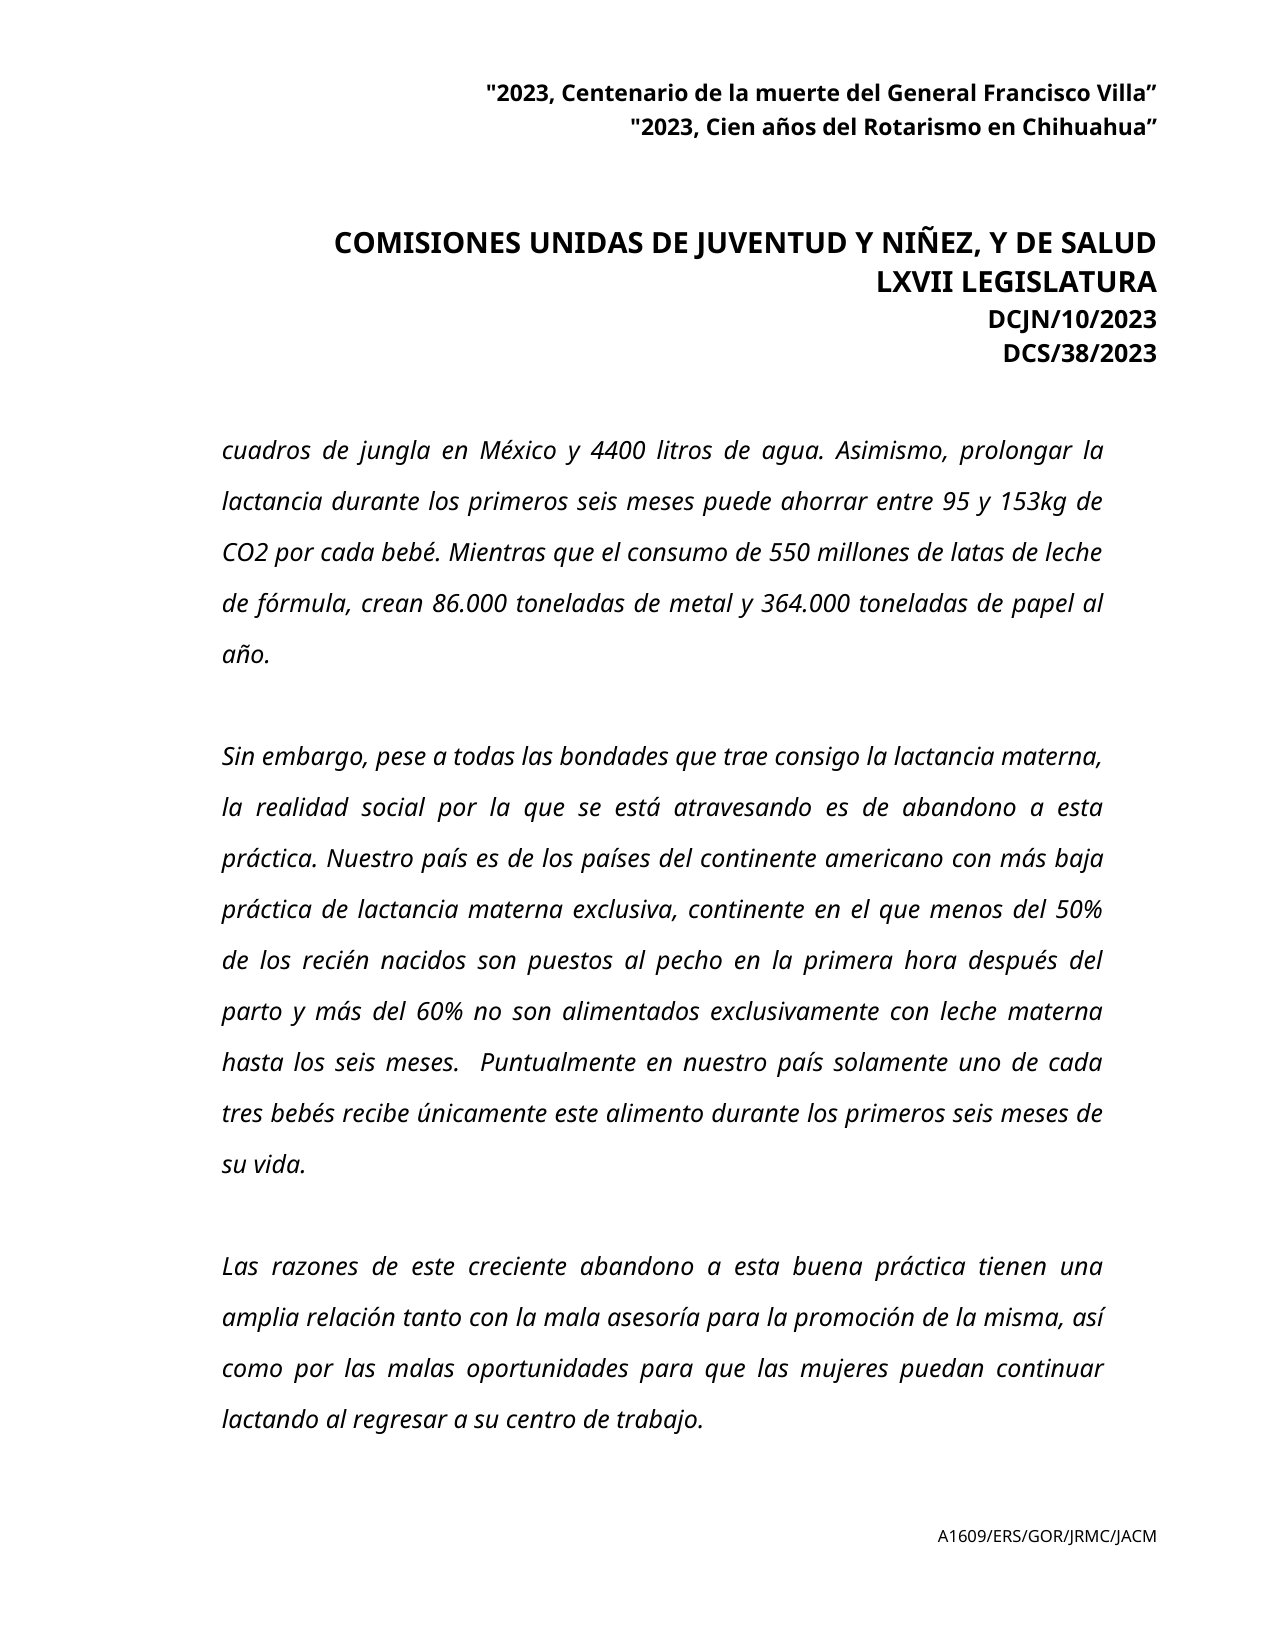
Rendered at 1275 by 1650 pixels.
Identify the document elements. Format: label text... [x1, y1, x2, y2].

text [222, 432, 1107, 671]
text Sin embargo, pese a todas las bondades que trae consigo la lactancia materna, la realidad social por la que se está atravesando es de abandono a esta práctica. Nuestro país es de los países del continente americano con más baja práctica de lactancia materna exclusiva, continente en el que menos del 50% de los recién nacidos son puestos al pecho en la primera hora después del parto y más del 60% no son alimentados exclusivamente con leche materna hasta los seis meses. Puntualmente en nuestro país solamente uno de cada tres bebés recibe únicamente este alimento durante los primeros seis meses de su vida. [222, 738, 1107, 1181]
text Las razones de este creciente abandono a esta buena práctica tienen una amplia relación tanto con la mala asesoría para la promoción de la misma, así como por las malas oportunidades para que las mujeres puedan continuar lactando al regresar a su centro de trabajo. [222, 1249, 1107, 1436]
